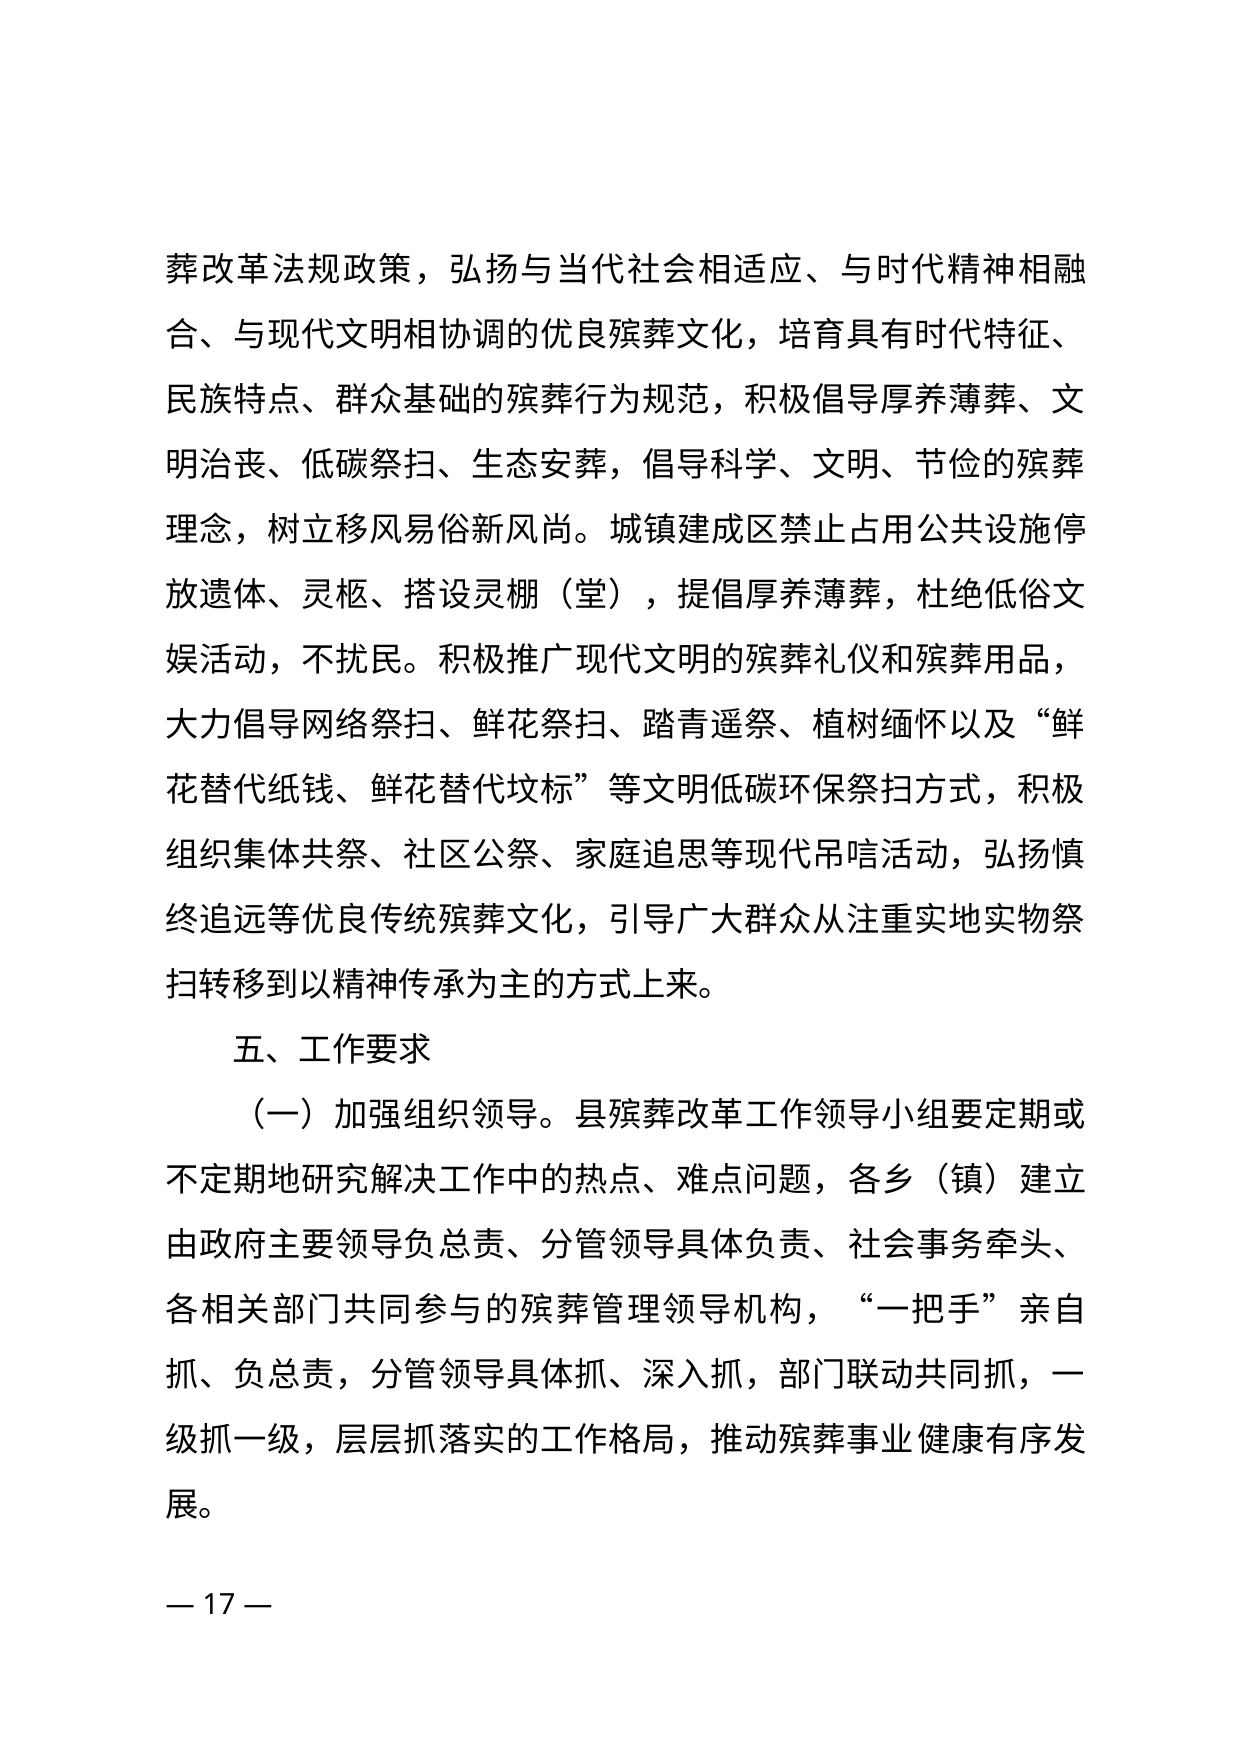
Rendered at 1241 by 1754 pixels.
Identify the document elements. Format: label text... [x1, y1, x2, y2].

text （一）加强组织领导。县殡葬改革工作领导小组要定期或不定期地研究解决工作中的热点、难点问题，各乡（镇）建立由政府主要领导负总责、分管领导具体负责、社会事务牵头、各相关部门共同参与的殡葬管理领导机构，“一把手”亲自抓、负总责，分管领导具体抓、深入抓，部门联动共同抓，一级抓一级，层层抓落实的工作格局，推动殡葬事业健康有序发展。 [165, 1080, 1087, 1535]
list 五、工作要求 [165, 1015, 1087, 1080]
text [165, 235, 1087, 1015]
